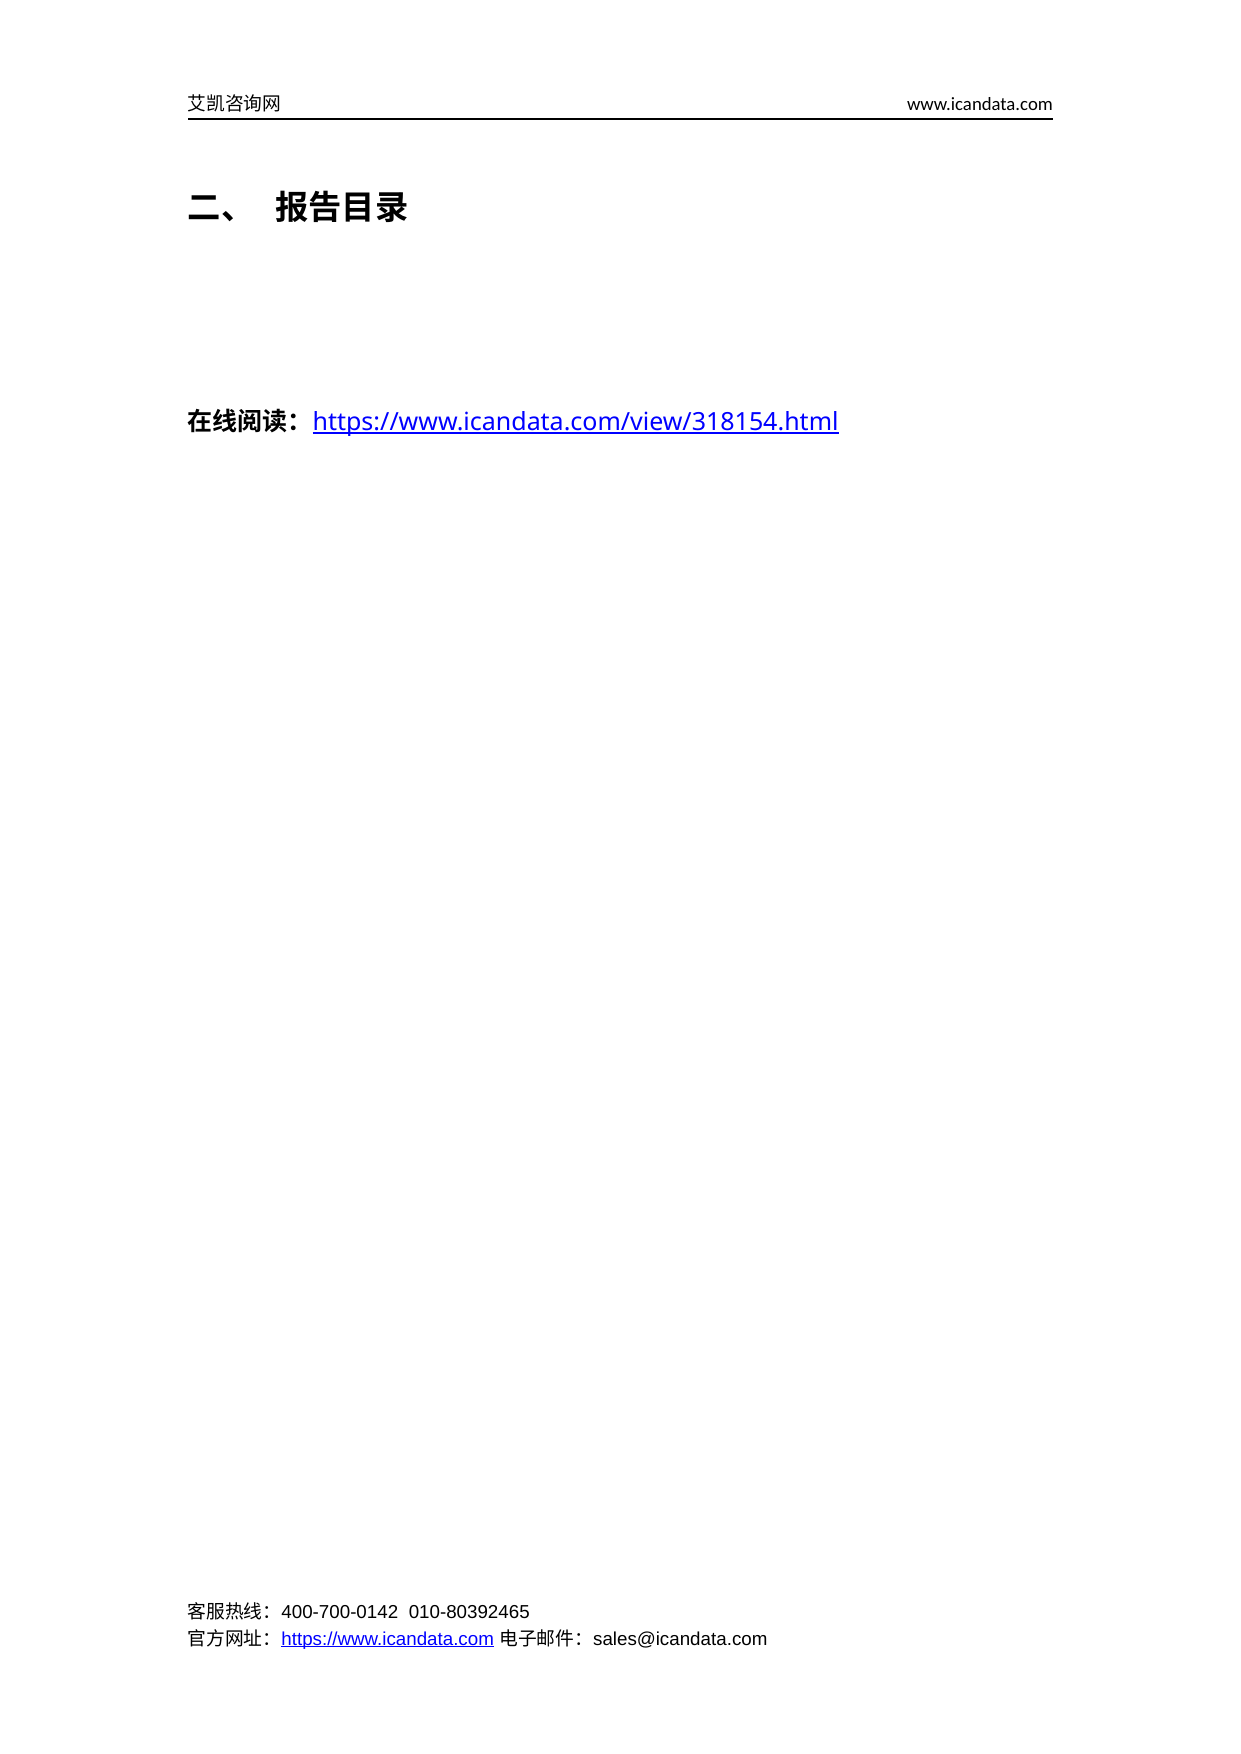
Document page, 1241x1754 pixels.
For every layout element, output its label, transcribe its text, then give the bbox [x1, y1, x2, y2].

subtitle 报告目录 [187, 172, 1053, 237]
text 在线阅读：https://www.icandata.com/view/318154.html [187, 387, 1053, 452]
